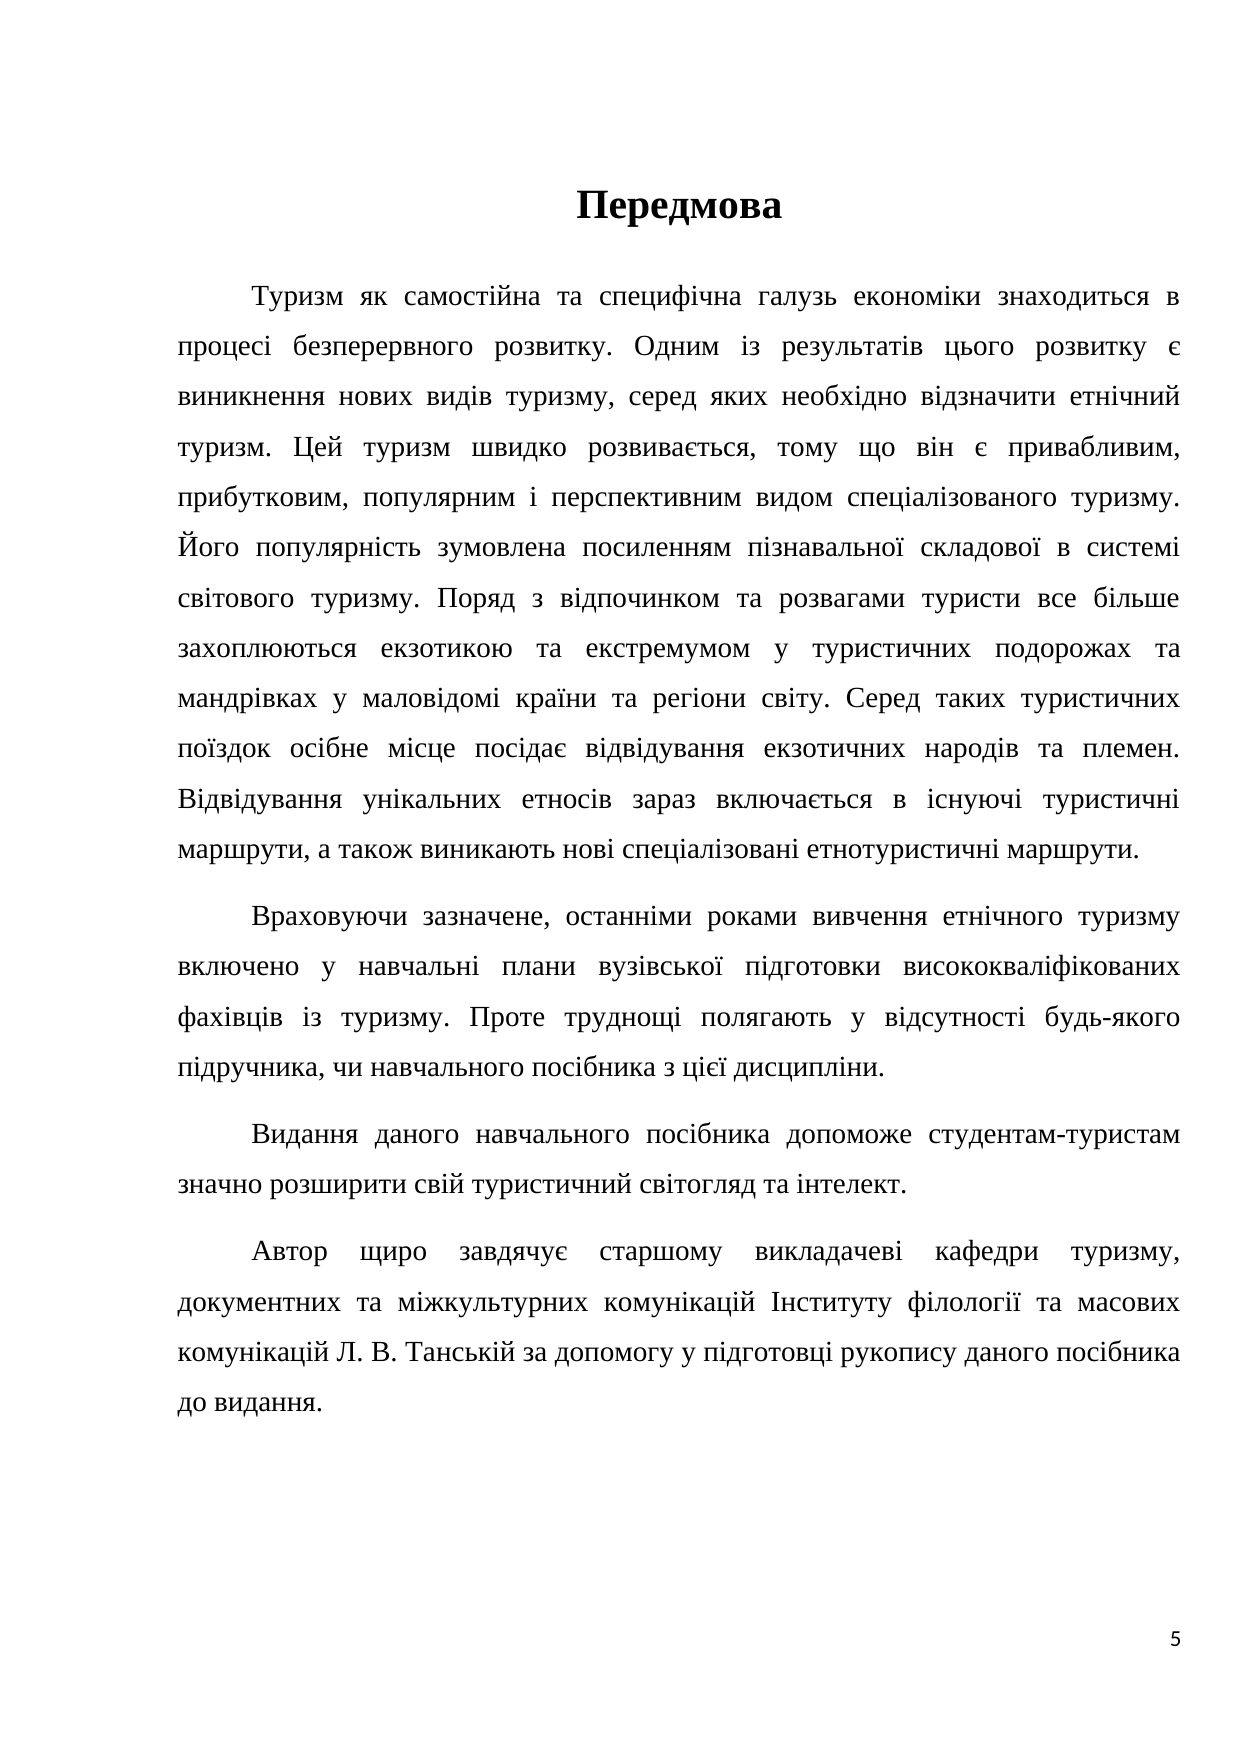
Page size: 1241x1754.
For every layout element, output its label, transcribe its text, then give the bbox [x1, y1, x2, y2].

text Автор щиро завдячує старшому викладачеві кафедри туризму, документних та міжкультурних комунікацій Інституту філології та масових комунікацій Л. В. Танській за допомогу у підготовці рукопису даного посібника до видання. [177, 1233, 1181, 1418]
text Туризм як самостійна та специфічна галузь економіки знаходиться в процесі безперервного розвитку. Одним із результатів цього розвитку є виникнення нових видів туризму, серед яких необхідно відзначити етнічний туризм. Цей туризм швидко розвивається, тому що він є привабливим, прибутковим, популярним і перспективним видом спеціалізованого туризму. Його популярність зумовлена посиленням пізнавальної складової в системі світового туризму. Поряд з відпочинком та розвагами туристи все більше захоплюються екзотикою та екстремумом у туристичних подорожах та мандрівках у маловідомі країни та регіони світу. Серед таких туристичних поїздок осібне місце посідає відвідування екзотичних народів та племен. Відвідування унікальних етносів зараз включається в існуючі туристичні маршрути, а також виникають нові спеціалізовані етнотуристичні маршрути. [177, 278, 1181, 865]
text Видання даного навчального посібника допоможе студентам-туристам значно розширити свій туристичний світогляд та інтелект. [177, 1116, 1181, 1200]
subtitle Передмова [177, 179, 1181, 227]
text Враховуючи зазначене, останніми роками вивчення етнічного туризму включено у навчальні плани вузівської підготовки висококваліфікованих фахівців із туризму. Проте труднощі полягають у відсутності будь-якого підручника, чи навчального посібника з цієї дисципліни. [177, 898, 1181, 1083]
